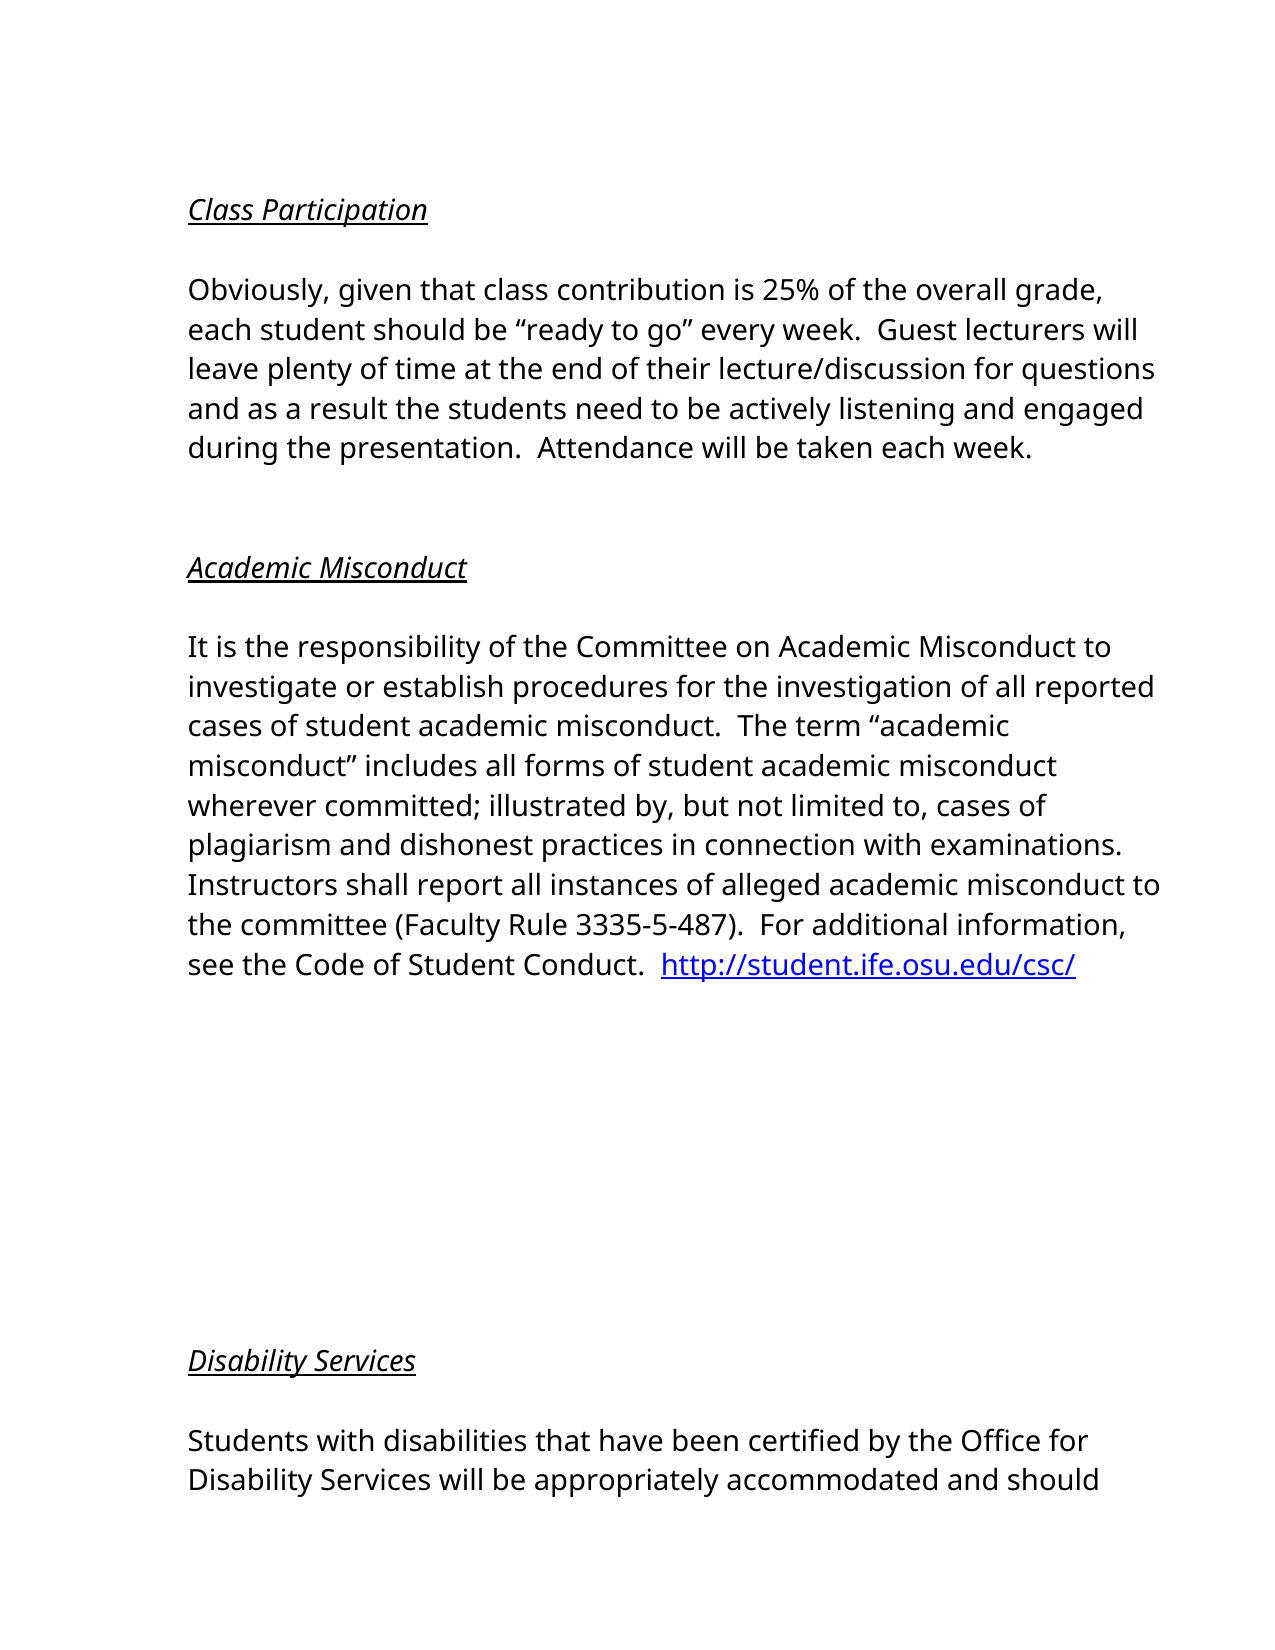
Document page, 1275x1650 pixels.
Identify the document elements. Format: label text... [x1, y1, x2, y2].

list Disability Services [187, 1341, 1162, 1380]
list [187, 1420, 1162, 1499]
list Academic Misconduct [187, 547, 1162, 587]
list Obviously, given that class contribution is 25% of the overall grade, each student should be “ready to go” every week. Guest lecturers will leave plenty of time at the end of their lecture/discussion for questions and as a result the students need to be actively listening and engaged during the presentation. Attendance will be taken each week. [187, 269, 1162, 467]
list It is the responsibility of the Committee on Academic Misconduct to investigate or establish procedures for the investigation of all reported cases of student academic misconduct. The term “academic misconduct” includes all forms of student academic misconduct wherever committed; illustrated by, but not limited to, cases of plagiarism and dishonest practices in connection with examinations. Instructors shall report all instances of alleged academic misconduct to the committee (Faculty Rule 3335-5-487). For additional information, see the Code of Student Conduct. http://student.ife.osu.edu/csc/ [187, 626, 1162, 983]
list Class Participation [187, 190, 1162, 229]
